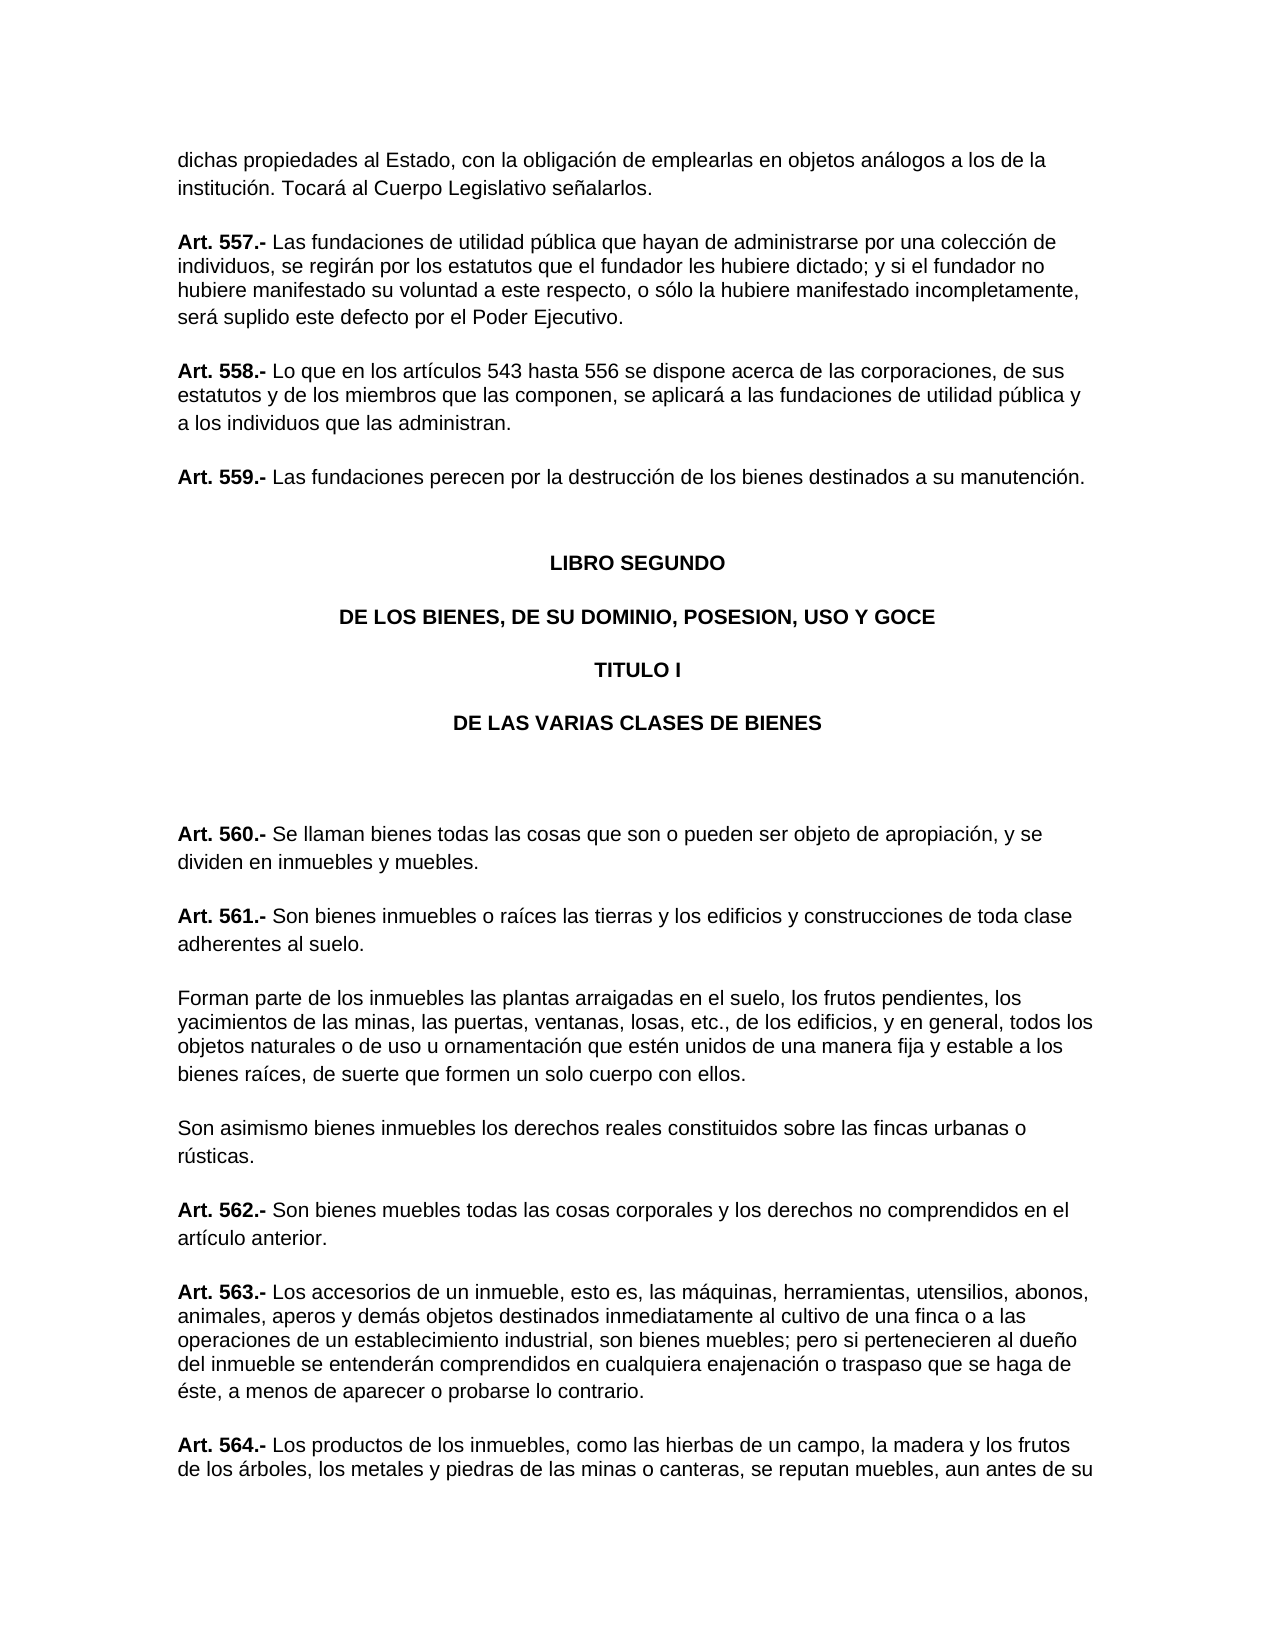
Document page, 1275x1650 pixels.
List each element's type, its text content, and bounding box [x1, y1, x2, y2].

text Art. 562.- Son bienes muebles todas las cosas corporales y los derechos no comprendidos en el artículo anterior. [177, 1198, 1098, 1250]
text Art. 563.- Los accesorios de un inmueble, esto es, las máquinas, herramientas, utensilios, abonos, animales, aperos y demás objetos destinados inmediatamente al cultivo de una finca o a las operaciones de un establecimiento industrial, son bienes muebles; pero si pertenecieren al dueño del inmueble se entenderán comprendidos en cualquiera enajenación o traspaso que se haga de éste, a menos de aparecer o probarse lo contrario. [177, 1279, 1098, 1404]
text DE LOS BIENES, DE SU DOMINIO, POSESION, USO Y GOCE [177, 605, 1098, 629]
text Art. 561.- Son bienes inmuebles o raíces las tierras y los edificios y construcciones de toda clase adherentes al suelo. [177, 904, 1098, 957]
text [177, 148, 1098, 200]
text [177, 1433, 1098, 1481]
text Son asimismo bienes inmuebles los derechos reales constituidos sobre las fincas urbanas o rústicas. [177, 1116, 1098, 1168]
text DE LAS VARIAS CLASES DE BIENES [177, 711, 1098, 735]
text Forman parte de los inmuebles las plantas arraigadas en el suelo, los frutos pendientes, los yacimientos de las minas, las puertas, ventanas, losas, etc., de los edificios, y en general, todos los objetos naturales o de uso u ornamentación que estén unidos de una manera fija y estable a los bienes raíces, de suerte que formen un solo cuerpo con ellos. [177, 986, 1098, 1087]
text Art. 560.- Se llaman bienes todas las cosas que son o pueden ser objeto de apropiación, y se dividen en inmuebles y muebles. [177, 822, 1098, 875]
text Art. 559.- Las fundaciones perecen por la destrucción de los bienes destinados a su manutención. [177, 465, 1098, 489]
text Art. 557.- Las fundaciones de utilidad pública que hayan de administrarse por una colección de individuos, se regirán por los estatutos que el fundador les hubiere dictado; y si el fundador no hubiere manifestado su voluntad a este respecto, o sólo la hubiere manifestado incompletamente, será suplido este defecto por el Poder Ejecutivo. [177, 229, 1098, 330]
text LIBRO SEGUNDO [177, 518, 1098, 576]
text Art. 558.- Lo que en los artículos 543 hasta 556 se dispone acerca de las corporaciones, de sus estatutos y de los miembros que las componen, se aplicará a las fundaciones de utilidad pública y a los individuos que las administran. [177, 359, 1098, 436]
text TITULO I [177, 658, 1098, 682]
